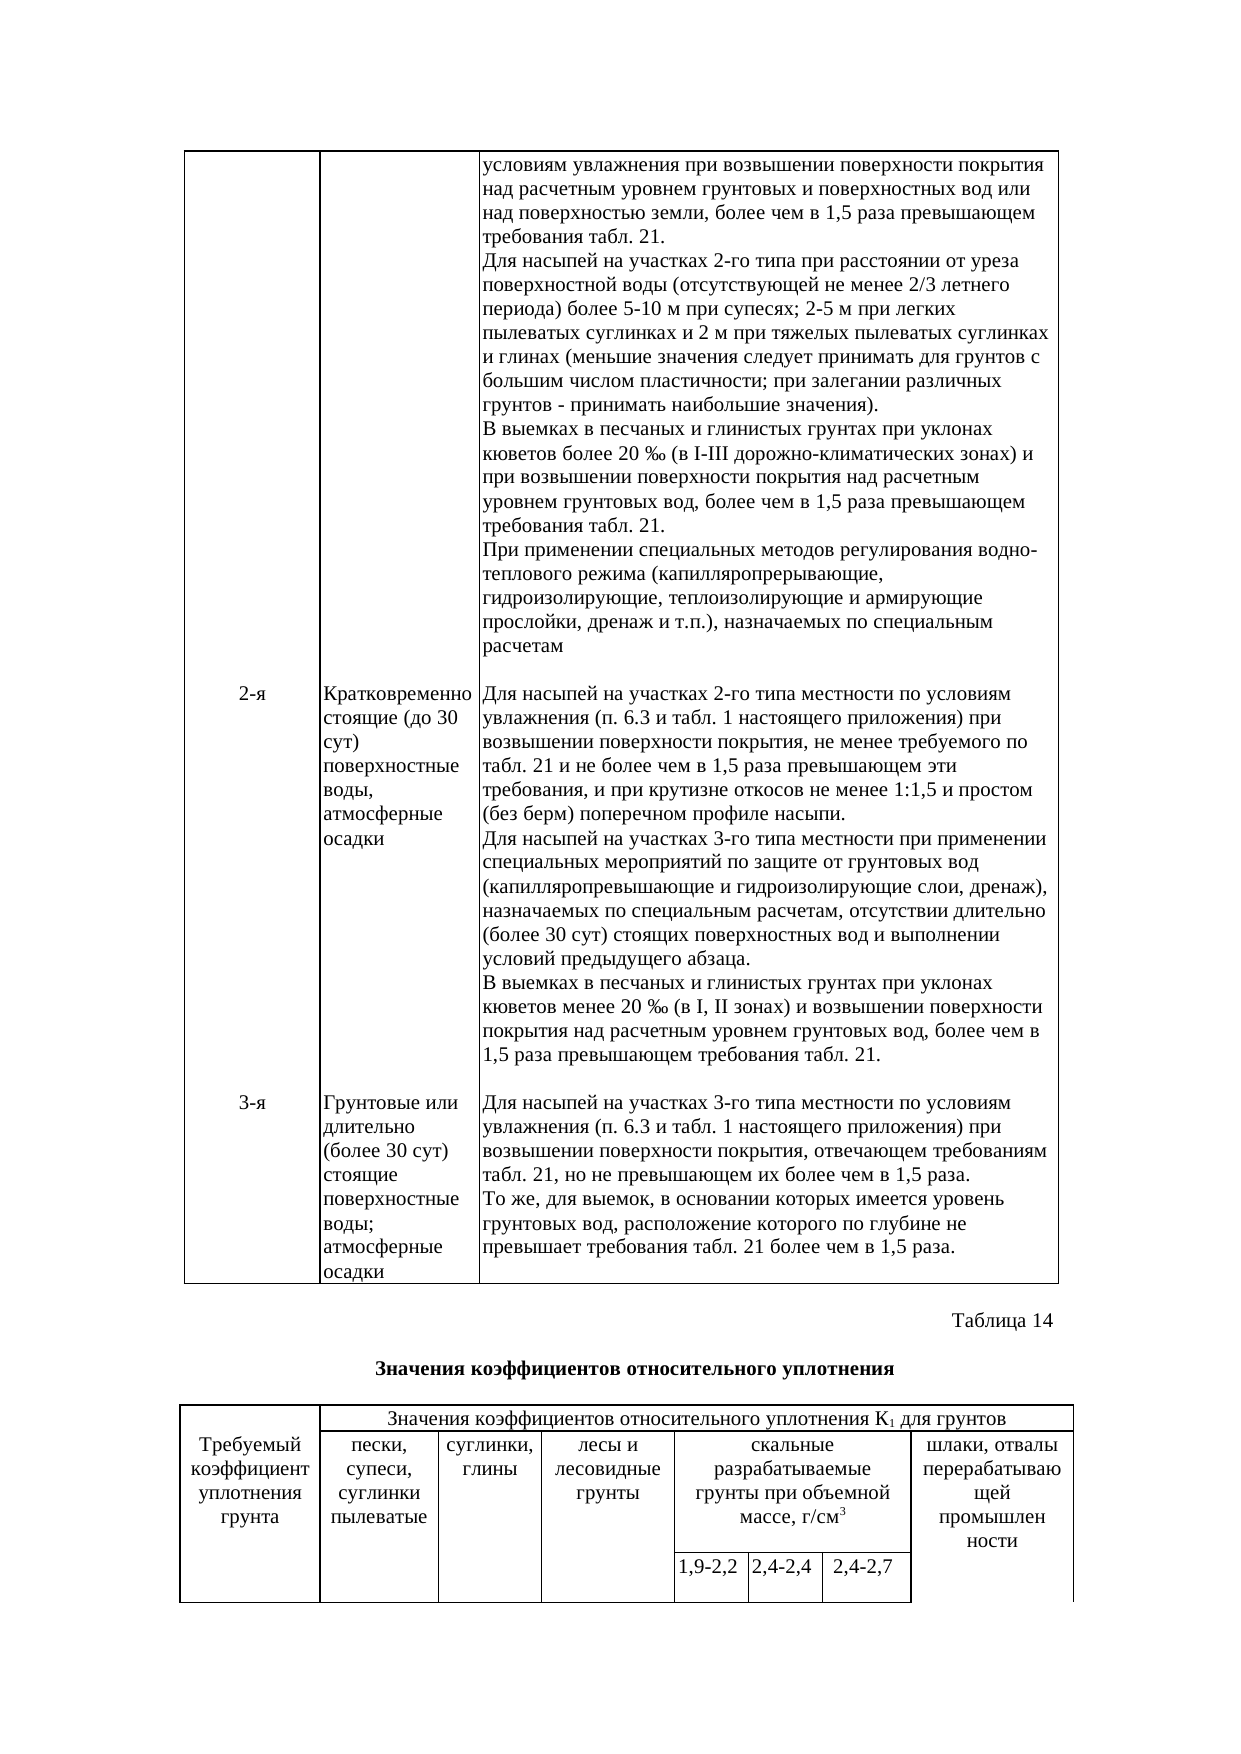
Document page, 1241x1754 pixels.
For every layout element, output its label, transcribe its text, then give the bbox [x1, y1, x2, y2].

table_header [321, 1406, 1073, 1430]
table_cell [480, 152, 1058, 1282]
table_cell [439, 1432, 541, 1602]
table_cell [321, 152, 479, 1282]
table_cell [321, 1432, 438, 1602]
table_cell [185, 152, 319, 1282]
text Таблица 14 [187, 1308, 1053, 1332]
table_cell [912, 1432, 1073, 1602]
text Значения коэффициентов относительного уплотнения [187, 1356, 1053, 1380]
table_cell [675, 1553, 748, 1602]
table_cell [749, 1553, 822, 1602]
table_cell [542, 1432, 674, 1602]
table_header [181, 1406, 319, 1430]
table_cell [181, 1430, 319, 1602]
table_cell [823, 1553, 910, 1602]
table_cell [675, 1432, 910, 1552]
